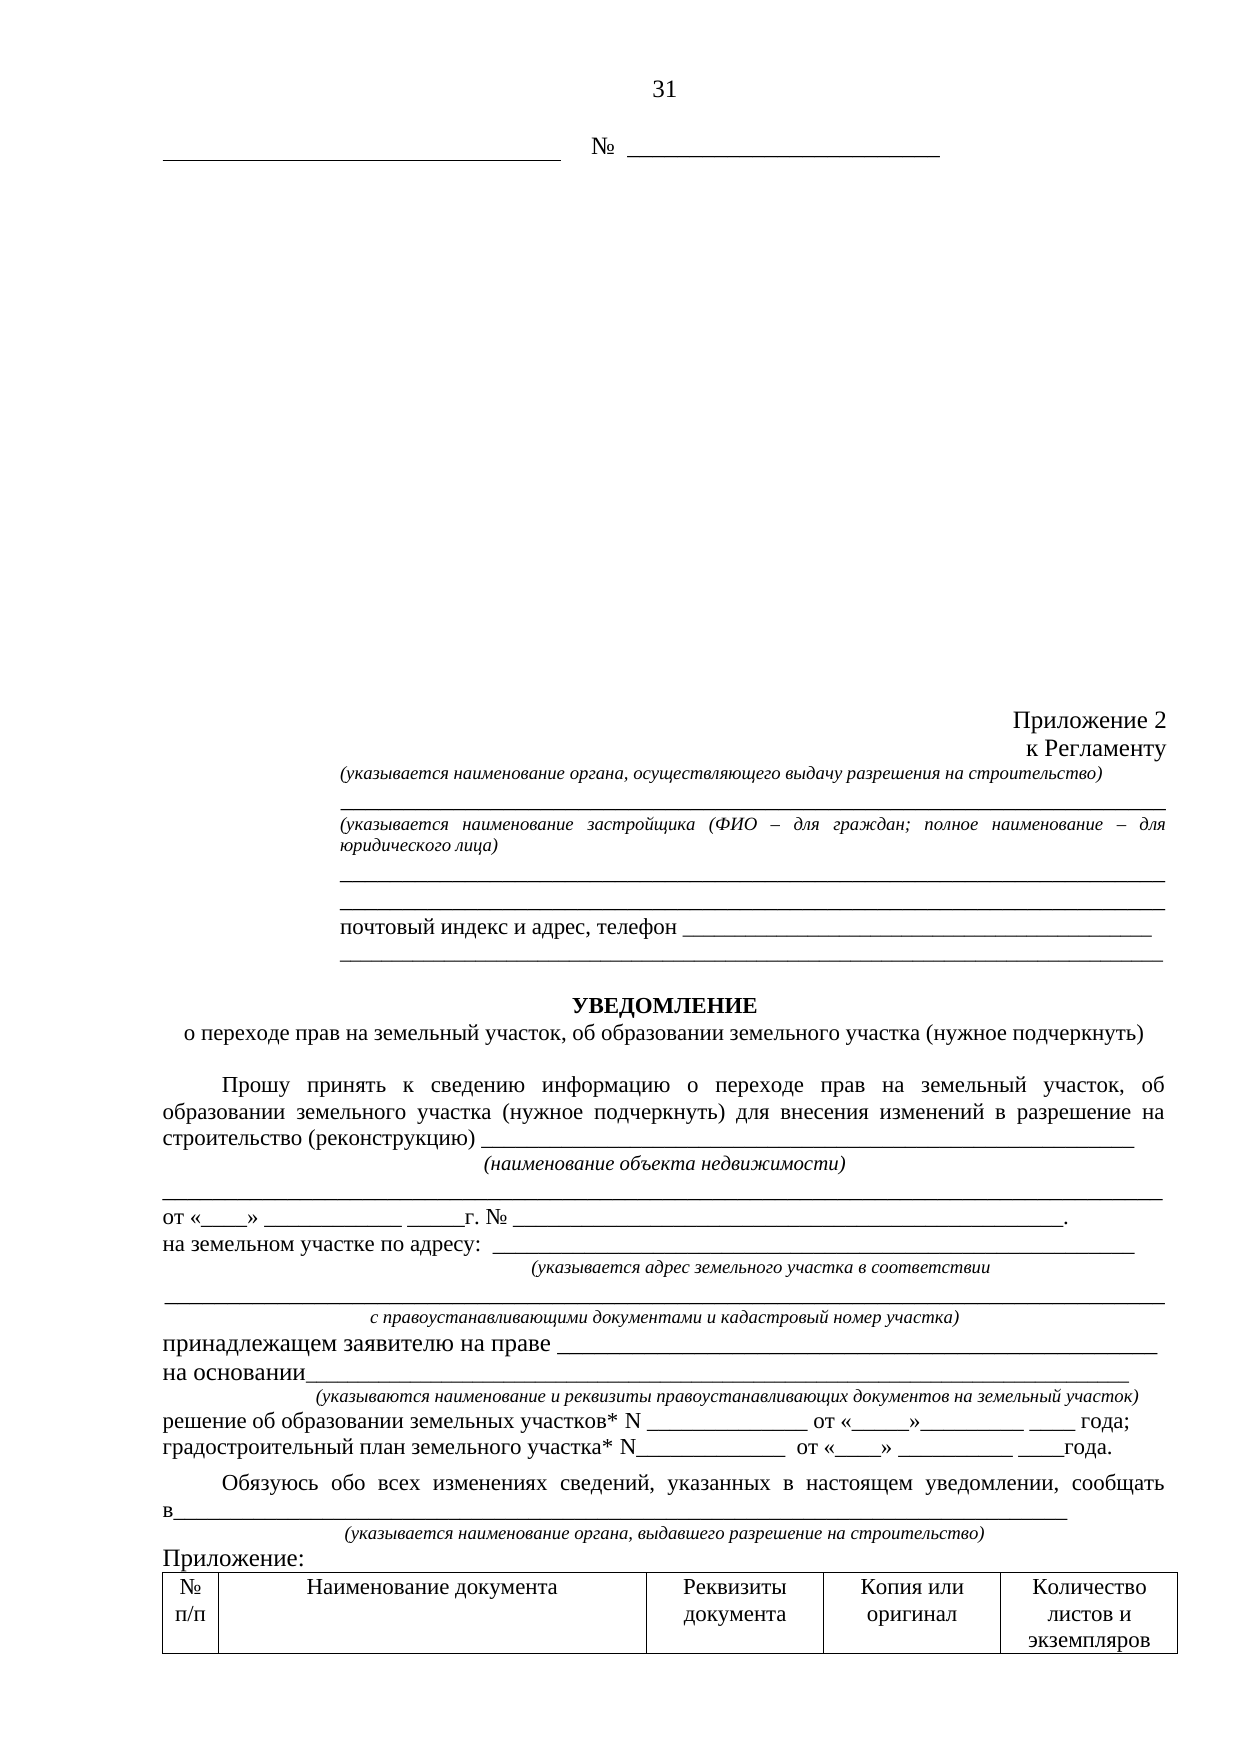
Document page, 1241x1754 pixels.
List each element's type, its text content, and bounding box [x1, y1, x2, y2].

text (указывается наименование застройщика (ФИО – для граждан; полное наименование – для юридического лица) [340, 813, 1167, 856]
table_header Количество листов и экземпляров [1001, 1573, 1177, 1652]
table_header № п/п [163, 1573, 218, 1652]
text от «____» ____________ _____г. № ________________________________________________. [162, 1203, 1167, 1230]
text решение об образовании земельных участков* N ______________ от «_____»_________ ____ года; [162, 1407, 1167, 1433]
text (указываются наименование и реквизиты правоустанавливающих документов на земельный участок) [162, 1385, 1167, 1407]
text _______________________________________________________________________________ [340, 939, 1167, 964]
text Приложение: [162, 1543, 1167, 1572]
text ________________________________________________________________________________ [162, 1174, 1167, 1203]
text Обязуюсь обо всех изменениях сведений, указанных в настоящем уведомлении, сообщать в______________________________________________________________________________ [162, 1469, 1167, 1522]
text № _________________________ [591, 131, 1167, 160]
table_header Копия или оригинал [824, 1573, 1000, 1652]
table_header Наименование документа [219, 1573, 646, 1652]
text (указывается адрес земельного участка в соответствии [457, 1256, 1167, 1278]
text ________________________________________________________________________________ с правоустанавливающими документами и кадастровый номер участка) [162, 1278, 1167, 1328]
text на основании_______________________________________________________________________________ [162, 1357, 1167, 1385]
text градостроительный план земельного участка* N_____________ от «____» __________ ____года. [162, 1433, 1167, 1460]
text Прошу принять к сведению информацию о переходе прав на земельный участок, об образовании земельного участка (нужное подчеркнуть) для внесения изменений в разрешение на строительство (реконструкцию) _________________________________________________________ [162, 1071, 1167, 1151]
text (наименование объекта недвижимости) [162, 1151, 1167, 1174]
table_header Реквизиты документа [647, 1573, 823, 1652]
text Приложение 2 [753, 705, 1167, 733]
text принадлежащем заявителю на праве ________________________________________________ [162, 1328, 1167, 1357]
text УВЕДОМЛЕНИЕ о переходе прав на земельный участок, об образовании земельного участка (нужное подчеркнуть) [162, 992, 1167, 1045]
text к Регламенту [753, 733, 1167, 762]
text на земельном участке по адресу: ________________________________________________________ [162, 1230, 1167, 1256]
text (указывается наименование органа, осуществляющего выдачу разрешения на строительство) [340, 762, 1167, 784]
text ____________________________________________________________________________________________________________________________________почтовый индекс и адрес, телефон _____________________________________________ [340, 856, 1167, 939]
text (указывается наименование органа, выдавшего разрешение на строительство) [162, 1522, 1167, 1543]
text __________________________________________________________________ [340, 784, 1167, 813]
